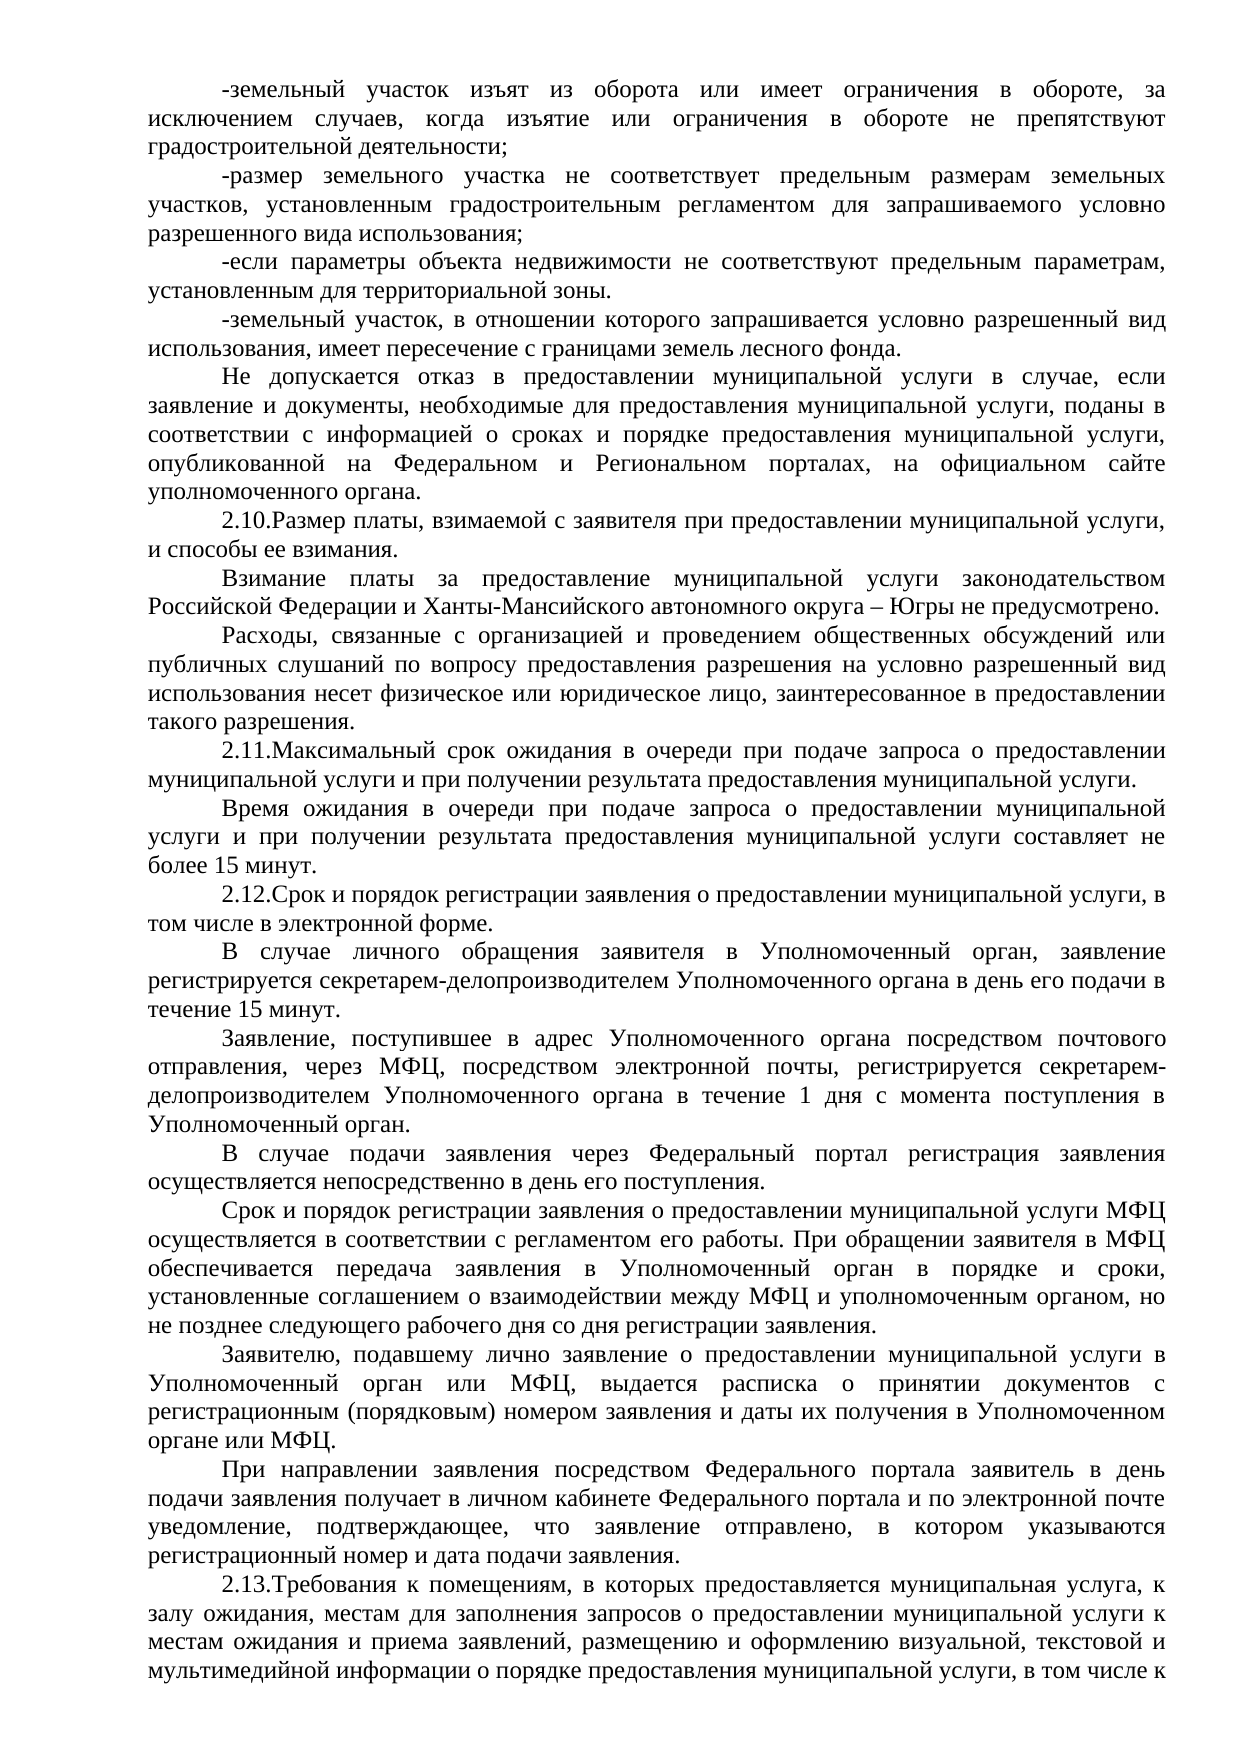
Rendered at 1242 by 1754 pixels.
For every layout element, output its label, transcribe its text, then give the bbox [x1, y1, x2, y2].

text -земельный участок, в отношении которого запрашивается условно разрешенный вид использования, имеет пересечение с границами земель лесного фонда. [148, 304, 1167, 361]
text В случае подачи заявления через Федеральный портал регистрация заявления осуществляется непосредственно в день его поступления. [148, 1138, 1167, 1195]
text 2.10.Размер платы, взимаемой с заявителя при предоставлении муниципальной услуги, и способы ее взимания. [148, 505, 1167, 563]
text Взимание платы за предоставление муниципальной услуги законодательством Российской Федерации и Ханты-Мансийского автономного округа – Югры не предусмотрено. [148, 563, 1167, 620]
text Заявителю, подавшему лично заявление о предоставлении муниципальной услуги в Уполномоченный орган или МФЦ, выдается расписка о принятии документов с регистрационным (порядковым) номером заявления и даты их получения в Уполномоченном органе или МФЦ. [148, 1339, 1167, 1454]
text -земельный участок изъят из оборота или имеет ограничения в обороте, за исключением случаев, когда изъятие или ограничения в обороте не препятствуют градостроительной деятельности; [148, 74, 1167, 160]
text Не допускается отказ в предоставлении муниципальной услуги в случае, если заявление и документы, необходимые для предоставления муниципальной услуги, поданы в соответствии с информацией о сроках и порядке предоставления муниципальной услуги, опубликованной на Федеральном и Региональном порталах, на официальном сайте уполномоченного органа. [148, 361, 1167, 505]
text -размер земельного участка не соответствует предельным размерам земельных участков, установленным градостроительным регламентом для запрашиваемого условно разрешенного вида использования; [148, 160, 1167, 246]
text Срок и порядок регистрации заявления о предоставлении муниципальной услуги МФЦ осуществляется в соответствии с регламентом его работы. При обращении заявителя в МФЦ обеспечивается передача заявления в Уполномоченный орган в порядке и сроки, установленные соглашением о взаимодействии между МФЦ и уполномоченным органом, но не позднее следующего рабочего дня со дня регистрации заявления. [148, 1195, 1167, 1339]
text Расходы, связанные с организацией и проведением общественных обсуждений или публичных слушаний по вопросу предоставления разрешения на условно разрешенный вид использования несет физическое или юридическое лицо, заинтересованное в предоставлении такого разрешения. [148, 620, 1167, 735]
text Время ожидания в очереди при подаче запроса о предоставлении муниципальной услуги и при получении результата предоставления муниципальной услуги составляет не более 15 минут. [148, 793, 1167, 879]
text -если параметры объекта недвижимости не соответствуют предельным параметрам, установленным для территориальной зоны. [148, 246, 1167, 304]
text 2.11.Максимальный срок ожидания в очереди при подаче запроса о предоставлении муниципальной услуги и при получении результата предоставления муниципальной услуги. [148, 735, 1167, 793]
text 2.12.Срок и порядок регистрации заявления о предоставлении муниципальной услуги, в том числе в электронной форме. [148, 879, 1167, 936]
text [148, 1569, 1167, 1684]
text При направлении заявления посредством Федерального портала заявитель в день подачи заявления получает в личном кабинете Федерального портала и по электронной почте уведомление, подтверждающее, что заявление отправлено, в котором указываются регистрационный номер и дата подачи заявления. [148, 1454, 1167, 1569]
text Заявление, поступившее в адрес Уполномоченного органа посредством почтового отправления, через МФЦ, посредством электронной почты, регистрируется секретарем-делопроизводителем Уполномоченного органа в течение 1 дня с момента поступления в Уполномоченный орган. [148, 1023, 1167, 1138]
text В случае личного обращения заявителя в Уполномоченный орган, заявление регистрируется секретарем-делопроизводителем Уполномоченного органа в день его подачи в течение 15 минут. [148, 936, 1167, 1023]
